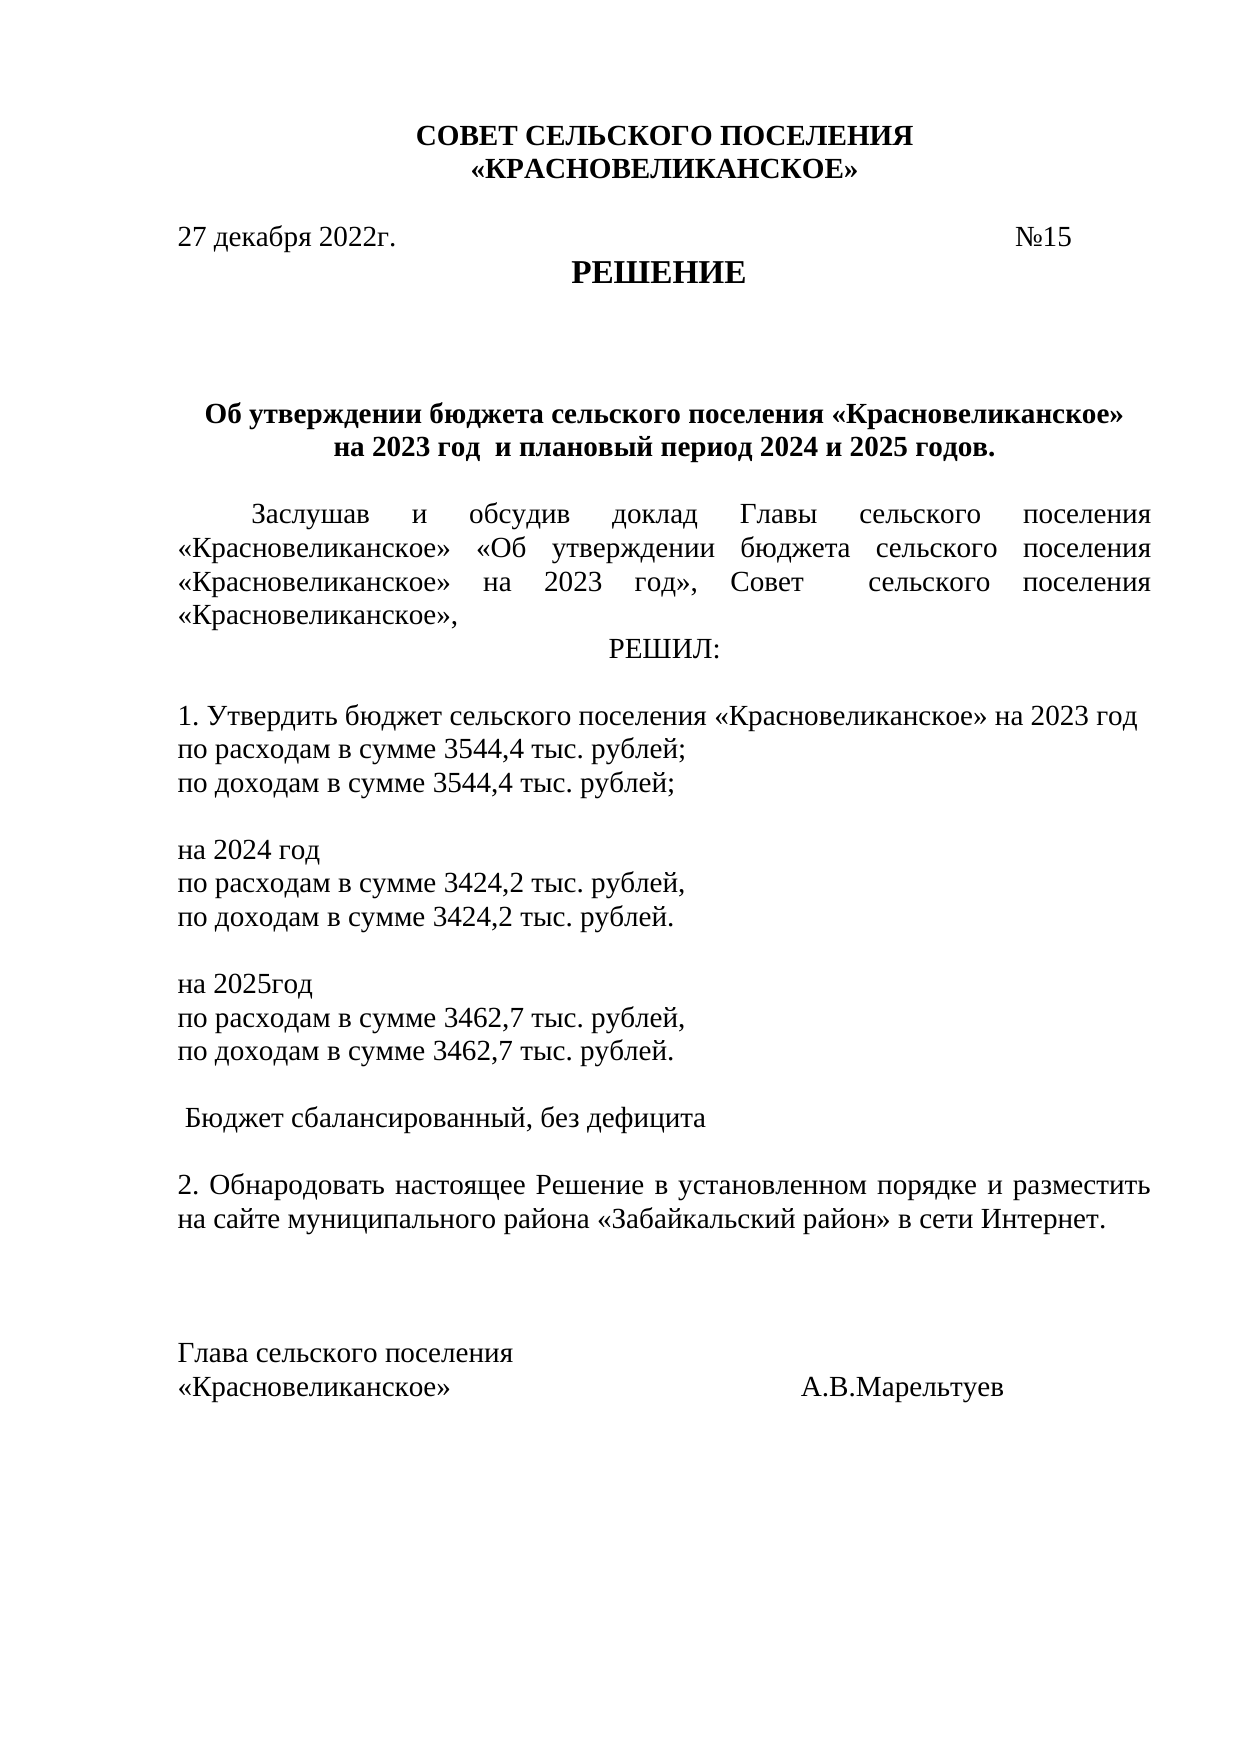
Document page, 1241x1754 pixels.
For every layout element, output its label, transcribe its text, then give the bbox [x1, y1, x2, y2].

text Глава сельского поселения [177, 1335, 1152, 1369]
text на 2025год [177, 966, 1152, 1000]
text по расходам в сумме 3544,4 тыс. рублей; [177, 731, 1152, 765]
text Бюджет сбалансированный, без дефицита [177, 1100, 1152, 1134]
text 27 декабря 2022г. №15 [177, 219, 1152, 252]
text «КРАСНОВЕЛИКАНСКОЕ» [177, 152, 1152, 185]
text СОВЕТ СЕЛЬСКОГО ПОСЕЛЕНИЯ [177, 118, 1152, 152]
text на 2024 год [177, 832, 1152, 866]
text по доходам в сумме 3544,4 тыс. рублей; [177, 765, 1152, 798]
text «Красновеликанское» А.В.Марельтуев [177, 1369, 1152, 1402]
text Заслушав и обсудив доклад Главы сельского поселения «Красновеликанское» «Об утверждении бюджета сельского поселения «Красновеликанское» на 2023 год», Совет сельского поселения «Красновеликанское», [177, 497, 1152, 631]
text по доходам в сумме 3424,2 тыс. рублей. [177, 899, 1152, 933]
text 1. Утвердить бюджет сельского поселения «Красновеликанское» на 2023 год [177, 698, 1152, 731]
text Об утверждении бюджета сельского поселения «Красновеликанское» [177, 396, 1152, 429]
text по расходам в сумме 3424,2 тыс. рублей, [177, 866, 1152, 899]
text по доходам в сумме 3462,7 тыс. рублей. [177, 1033, 1152, 1067]
text по расходам в сумме 3462,7 тыс. рублей, [177, 1000, 1152, 1033]
text РЕШИЛ: [177, 631, 1152, 664]
text РЕШЕНИЕ [177, 252, 1152, 291]
text 2. Обнародовать настоящее Решение в установленном порядке и разместить на сайте муниципального района «Забайкальский район» в сети Интернет. [177, 1167, 1152, 1234]
text на 2023 год и плановый период 2024 и 2025 годов. [177, 429, 1152, 463]
